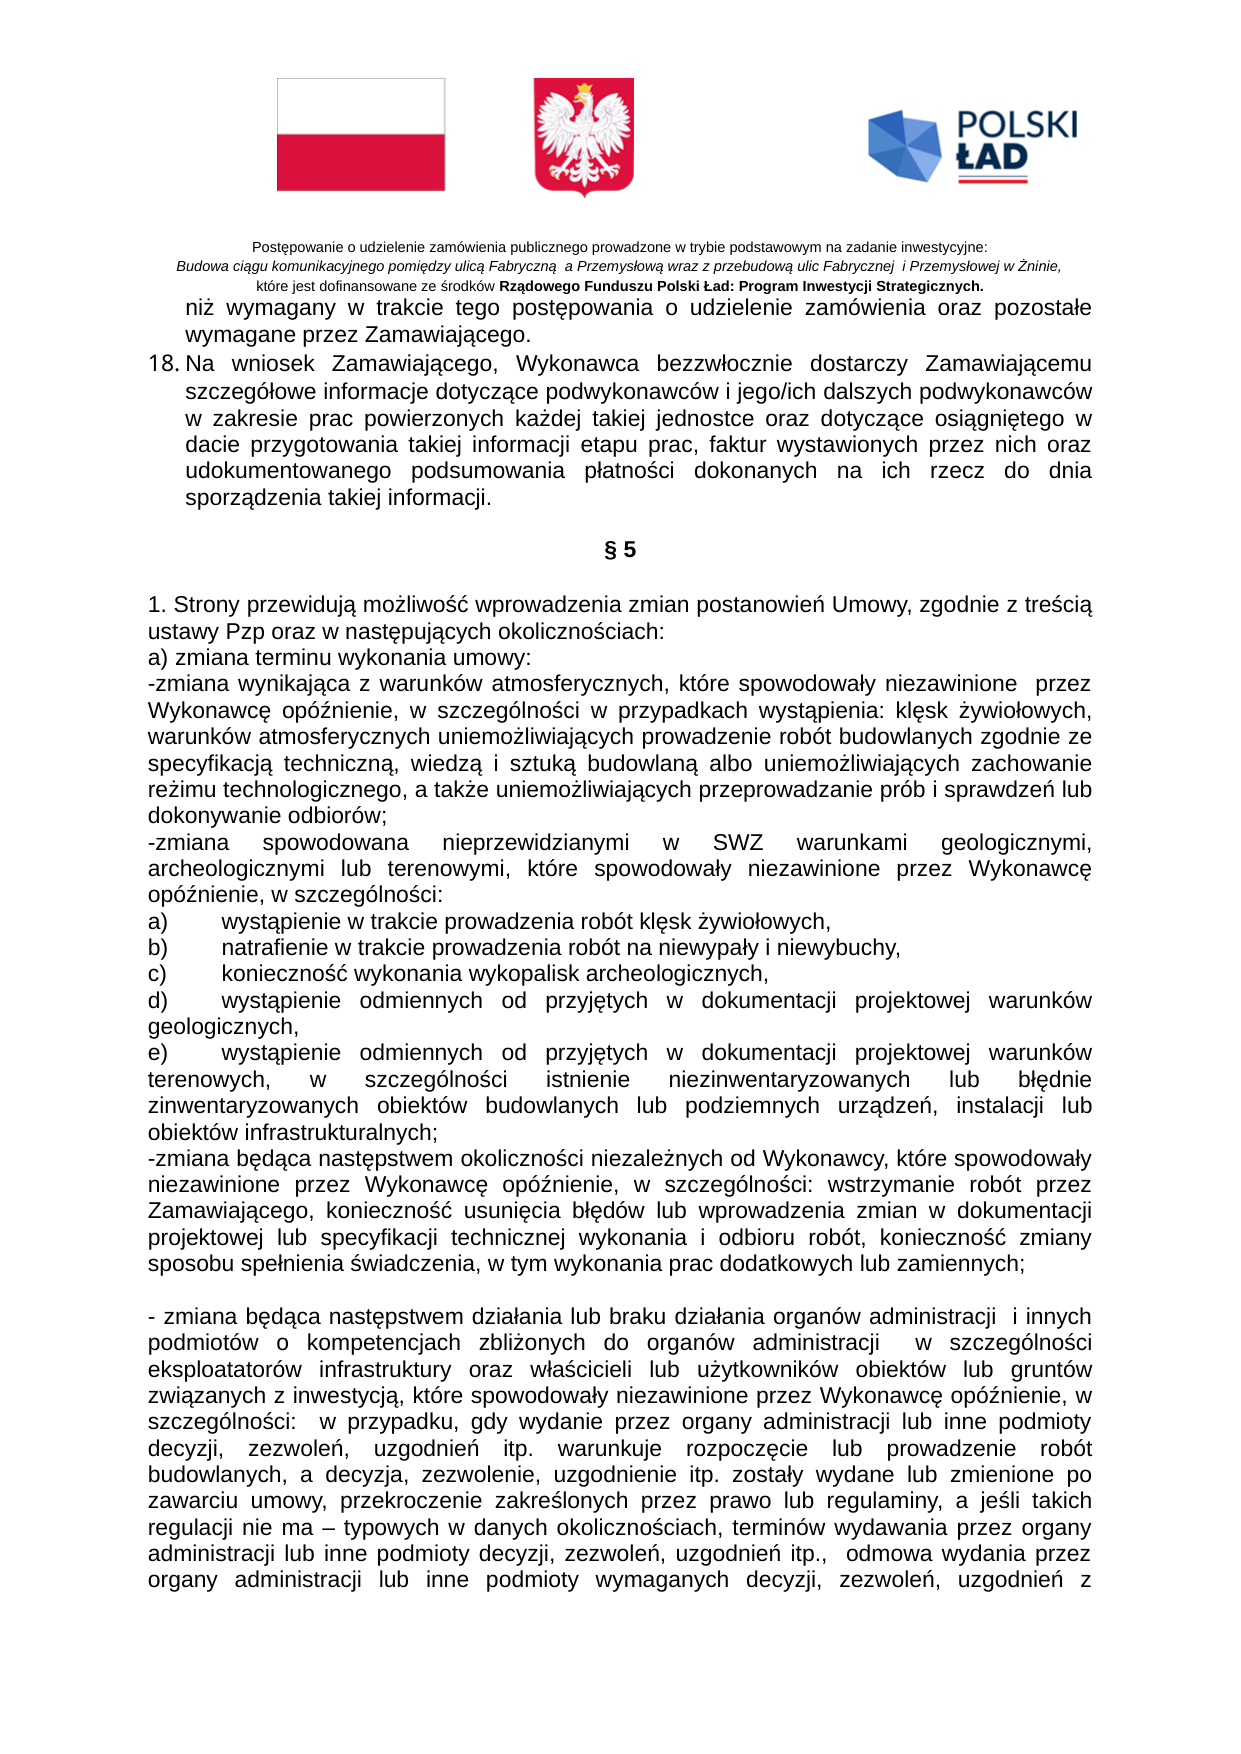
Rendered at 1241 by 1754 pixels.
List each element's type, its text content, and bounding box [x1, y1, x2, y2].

text 1. Strony przewidują możliwość wprowadzenia zmian postanowień Umowy, zgodnie z treścią ustawy Pzp oraz w następujących okolicznościach: [148, 591, 1093, 644]
text a) zmiana terminu wykonania umowy: [148, 644, 1093, 670]
list Na wniosek Zamawiającego, Wykonawca bezzwłocznie dostarczy Zamawiającemu szczegółowe informacje dotyczące podwykonawców i jego/ich dalszych podwykonawców w zakresie prac powierzonych każdej takiej jednostce oraz dotyczące osiągniętego w dacie przygotowania takiej informacji etapu prac, faktur wystawionych przez nich oraz udokumentowanego podsumowania płatności dokonanych na ich rzecz do dnia sporządzenia takiej informacji. [148, 347, 1093, 510]
text e) wystąpienie odmiennych od przyjętych w dokumentacji projektowej warunków terenowych, w szczególności istnienie niezinwentaryzowanych lub błędnie zinwentaryzowanych obiektów budowlanych lub podziemnych urządzeń, instalacji lub obiektów infrastrukturalnych; [148, 1039, 1093, 1145]
picture [856, 73, 1091, 198]
text b) natrafienie w trakcie prowadzenia robót na niewypały i niewybuchy, [148, 934, 1093, 960]
text c) konieczność wykonania wykopalisk archeologicznych, [148, 960, 1093, 987]
text -zmiana będąca następstwem okoliczności niezależnych od Wykonawcy, które spowodowały niezawinione przez Wykonawcę opóźnienie, w szczególności: wstrzymanie robót przez Zamawiającego, konieczność usunięcia błędów lub wprowadzenia zmian w dokumentacji projektowej lub specyfikacji technicznej wykonania i odbioru robót, konieczność zmiany sposobu spełnienia świadczenia, w tym wykonania prac dodatkowych lub zamiennych; [148, 1145, 1093, 1277]
text § 5 [148, 536, 1093, 563]
text -zmiana wynikająca z warunków atmosferycznych, które spowodowały niezawinione przez Wykonawcę opóźnienie, w szczególności w przypadkach wystąpienia: klęsk żywiołowych, warunków atmosferycznych uniemożliwiających prowadzenie robót budowlanych zgodnie ze specyfikacją techniczną, wiedzą i sztuką budowlaną albo uniemożliwiających zachowanie reżimu technologicznego, a także uniemożliwiających przeprowadzanie prób i sprawdzeń lub dokonywanie odbiorów; [148, 670, 1093, 828]
text -zmiana spowodowana nieprzewidzianymi w SWZ warunkami geologicznymi, archeologicznymi lub terenowymi, które spowodowały niezawinione przez Wykonawcę opóźnienie, w szczególności: [148, 828, 1093, 908]
picture [277, 78, 634, 198]
text d) wystąpienie odmiennych od przyjętych w dokumentacji projektowej warunków geologicznych, [148, 987, 1093, 1039]
text a) wystąpienie w trakcie prowadzenia robót klęsk żywiołowych, [148, 908, 1093, 934]
